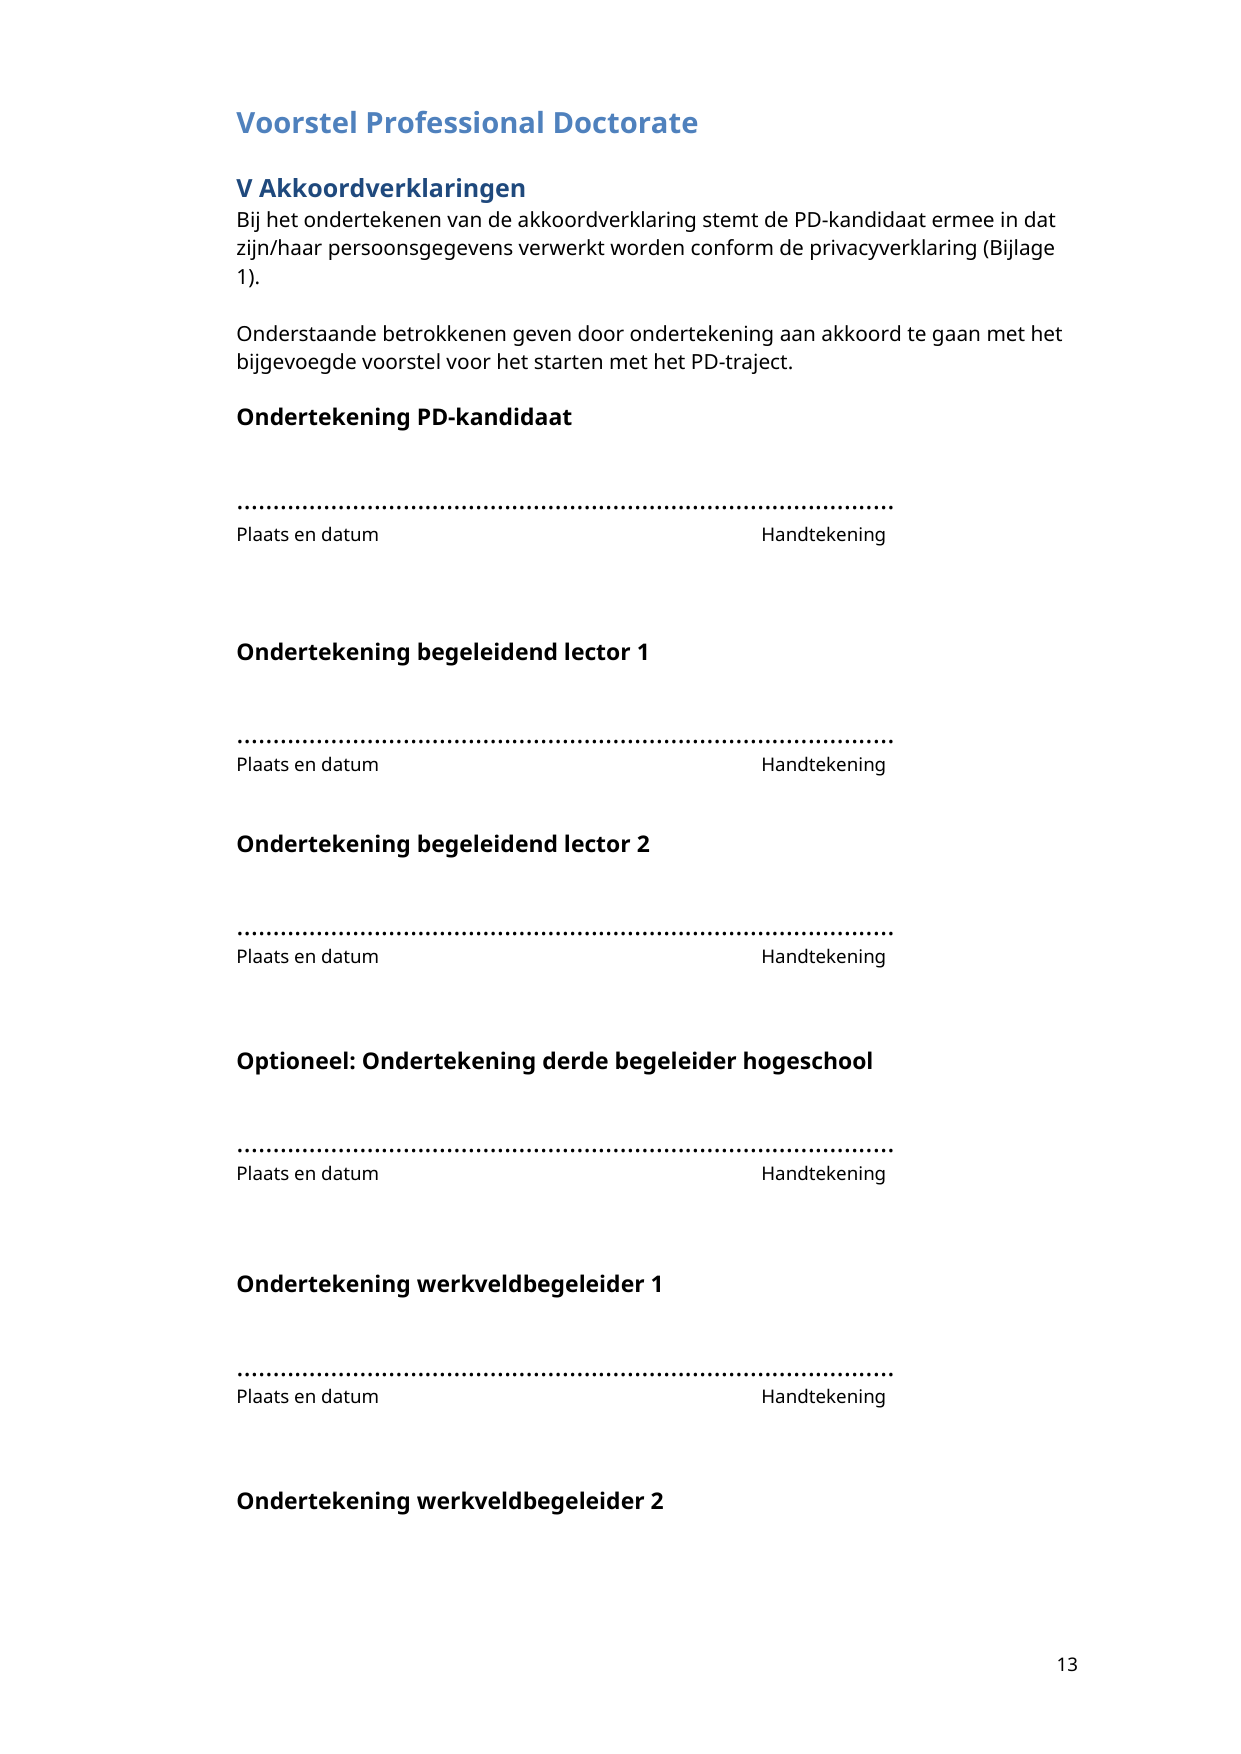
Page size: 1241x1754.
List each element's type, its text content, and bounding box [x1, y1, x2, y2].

text Ondertekening begeleidend lector 1 [236, 636, 1078, 667]
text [236, 1347, 1078, 1409]
text V Akkoordverklaringen [236, 171, 1078, 205]
text ........................................................................................... Plaats en datum Handtekening [236, 714, 1078, 777]
text Ondertekening werkveldbegeleider 1 [236, 1268, 1078, 1299]
text ........................................................................................... Plaats en datum Handtekening [236, 906, 1078, 969]
text Ondertekening werkveldbegeleider 2 [236, 1485, 1078, 1516]
text Onderstaande betrokkenen geven door ondertekening aan akkoord te gaan met het bijgevoegde voorstel voor het starten met het PD-traject. [236, 319, 1078, 376]
text ........................................................................................... Plaats en datum Handtekening [236, 480, 1078, 585]
text Optioneel: Ondertekening derde begeleider hogeschool [236, 1045, 1078, 1076]
text ........................................................................................... Plaats en datum Handtekening [236, 1124, 1078, 1186]
text Bij het ondertekenen van de akkoordverklaring stemt de PD-kandidaat ermee in dat zijn/haar persoonsgegevens verwerkt worden conform de privacyverklaring (Bijlage 1). [236, 205, 1078, 290]
text Ondertekening begeleidend lector 2 [236, 827, 1078, 859]
text Ondertekening PD-kandidaat [236, 401, 1078, 432]
